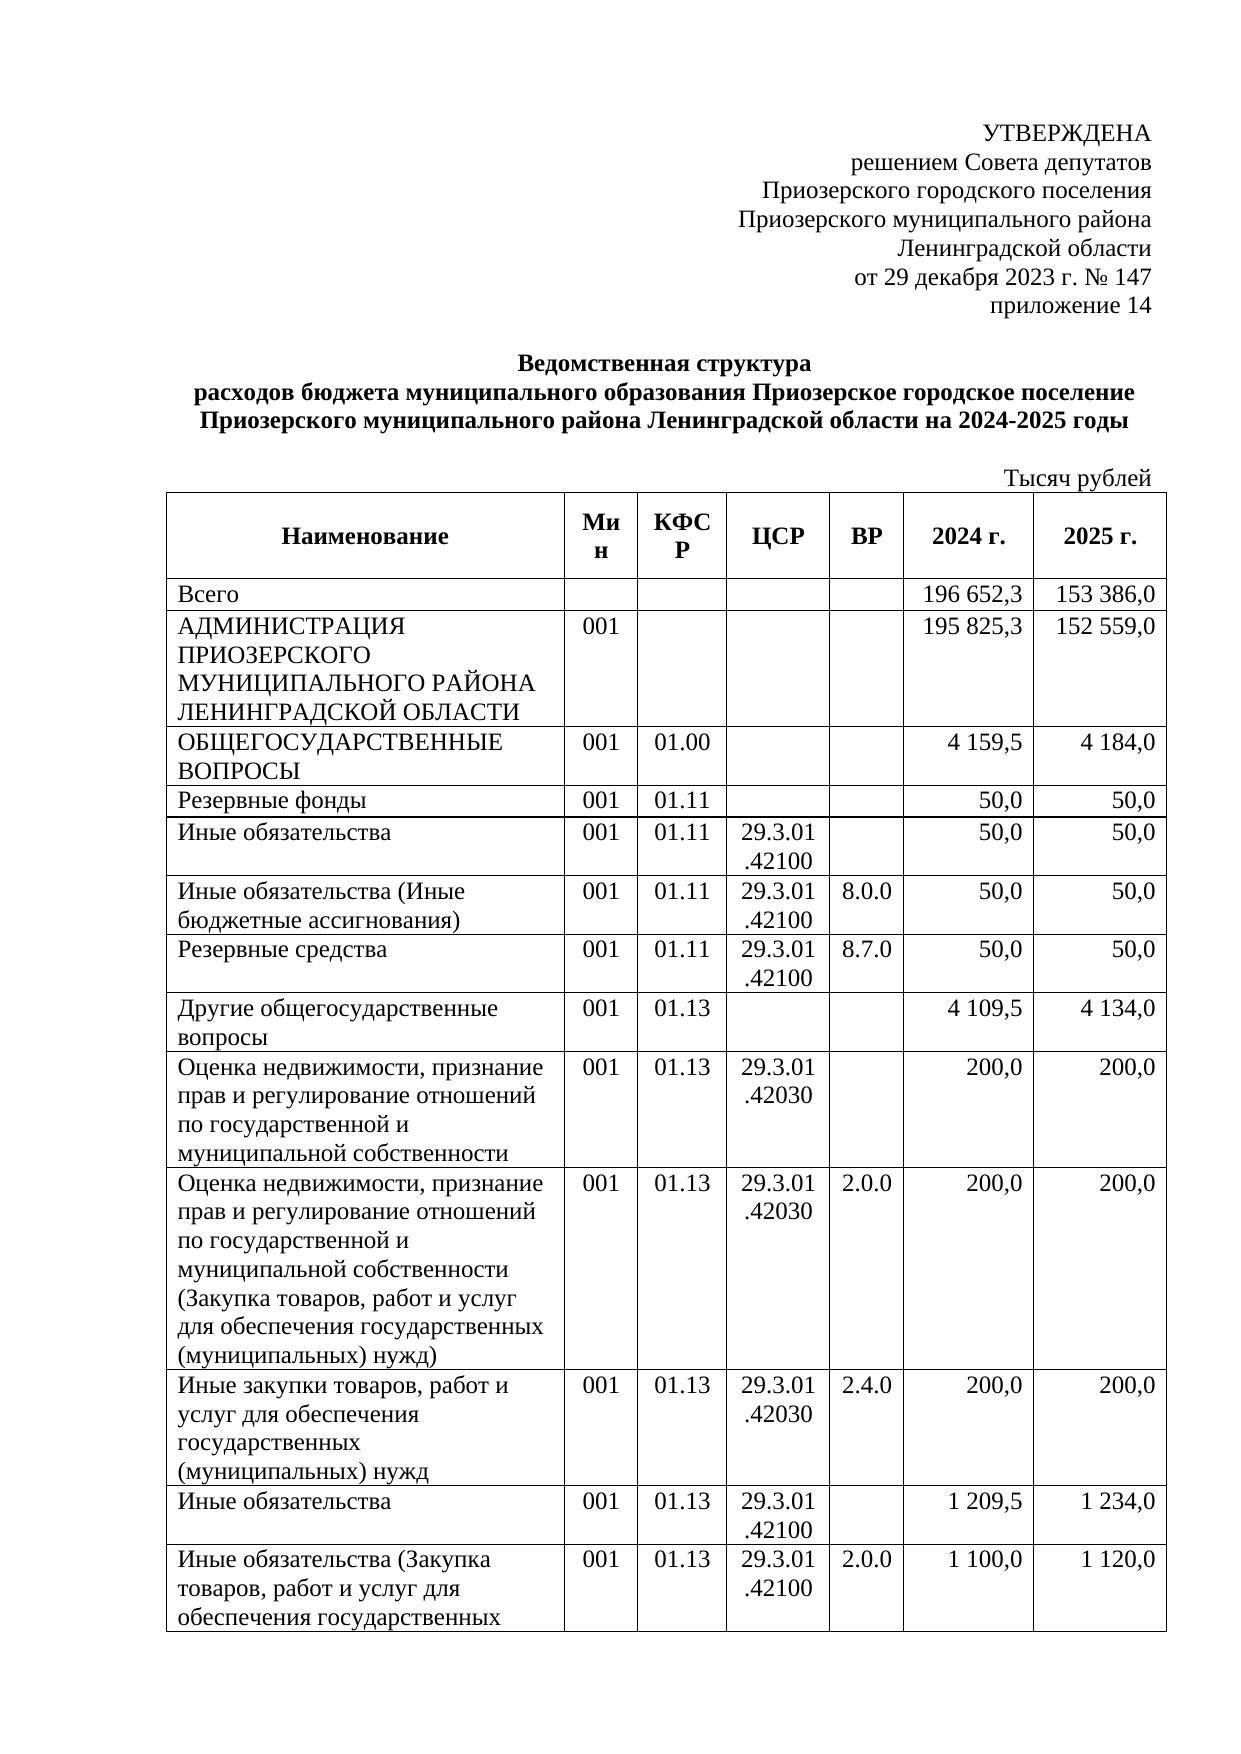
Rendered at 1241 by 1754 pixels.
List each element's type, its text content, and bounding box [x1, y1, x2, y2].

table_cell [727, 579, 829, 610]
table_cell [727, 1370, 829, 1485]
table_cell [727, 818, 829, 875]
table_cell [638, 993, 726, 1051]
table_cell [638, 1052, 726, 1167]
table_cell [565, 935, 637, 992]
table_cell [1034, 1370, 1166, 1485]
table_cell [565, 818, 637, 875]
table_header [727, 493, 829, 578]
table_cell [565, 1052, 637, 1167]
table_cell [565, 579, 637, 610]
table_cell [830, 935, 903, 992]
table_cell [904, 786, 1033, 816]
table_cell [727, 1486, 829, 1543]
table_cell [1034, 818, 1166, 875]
text УТВЕРЖДЕНА [177, 118, 1152, 147]
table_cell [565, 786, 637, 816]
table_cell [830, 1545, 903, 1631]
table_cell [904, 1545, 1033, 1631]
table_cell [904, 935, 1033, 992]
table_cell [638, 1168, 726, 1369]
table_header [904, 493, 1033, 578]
text решением Совета депутатов [177, 147, 1152, 176]
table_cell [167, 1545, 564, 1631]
text Приозерского муниципального района [177, 204, 1152, 233]
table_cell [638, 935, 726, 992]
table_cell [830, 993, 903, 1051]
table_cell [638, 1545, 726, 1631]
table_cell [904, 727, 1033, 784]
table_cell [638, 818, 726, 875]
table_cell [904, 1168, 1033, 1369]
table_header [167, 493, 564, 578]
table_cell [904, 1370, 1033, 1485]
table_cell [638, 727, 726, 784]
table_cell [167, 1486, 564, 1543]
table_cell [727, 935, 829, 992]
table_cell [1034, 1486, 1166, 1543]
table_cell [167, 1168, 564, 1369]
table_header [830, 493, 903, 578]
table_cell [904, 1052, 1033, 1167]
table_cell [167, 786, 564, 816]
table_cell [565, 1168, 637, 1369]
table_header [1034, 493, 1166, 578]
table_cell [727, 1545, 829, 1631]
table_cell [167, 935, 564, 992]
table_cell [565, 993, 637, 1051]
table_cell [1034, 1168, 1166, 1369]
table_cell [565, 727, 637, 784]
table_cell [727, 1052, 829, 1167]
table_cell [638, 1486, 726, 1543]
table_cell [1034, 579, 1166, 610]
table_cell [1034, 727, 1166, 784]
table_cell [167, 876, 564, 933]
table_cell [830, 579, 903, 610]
text расходов бюджета муниципального образования Приозерское городское поселение Приозерского муниципального района Ленинградской области на 2024-2025 годы [177, 377, 1152, 434]
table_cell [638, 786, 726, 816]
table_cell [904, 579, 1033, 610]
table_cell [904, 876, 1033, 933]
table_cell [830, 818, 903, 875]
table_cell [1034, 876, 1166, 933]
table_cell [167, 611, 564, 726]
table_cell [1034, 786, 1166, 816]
text Ведомственная структура [177, 348, 1152, 377]
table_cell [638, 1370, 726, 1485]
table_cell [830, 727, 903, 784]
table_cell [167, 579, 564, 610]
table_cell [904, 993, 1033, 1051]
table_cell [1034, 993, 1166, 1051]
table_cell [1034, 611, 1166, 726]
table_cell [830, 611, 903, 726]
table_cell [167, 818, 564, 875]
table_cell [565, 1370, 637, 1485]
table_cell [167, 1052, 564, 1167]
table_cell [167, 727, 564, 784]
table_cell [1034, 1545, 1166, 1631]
text Приозерского городского поселения [177, 176, 1152, 204]
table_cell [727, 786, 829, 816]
text приложение 14 [177, 291, 1152, 319]
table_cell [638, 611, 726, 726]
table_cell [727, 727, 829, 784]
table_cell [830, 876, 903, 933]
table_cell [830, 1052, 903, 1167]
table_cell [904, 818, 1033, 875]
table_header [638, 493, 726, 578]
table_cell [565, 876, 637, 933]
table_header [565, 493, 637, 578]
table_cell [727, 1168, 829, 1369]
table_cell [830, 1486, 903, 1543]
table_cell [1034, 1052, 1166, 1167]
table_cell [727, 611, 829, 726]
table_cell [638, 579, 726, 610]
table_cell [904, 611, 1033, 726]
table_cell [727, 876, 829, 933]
text от 29 декабря 2023 г. № 147 [177, 262, 1152, 291]
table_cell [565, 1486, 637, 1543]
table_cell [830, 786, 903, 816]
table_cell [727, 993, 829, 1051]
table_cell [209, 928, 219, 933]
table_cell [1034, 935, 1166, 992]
text Тысяч рублей [177, 463, 1152, 492]
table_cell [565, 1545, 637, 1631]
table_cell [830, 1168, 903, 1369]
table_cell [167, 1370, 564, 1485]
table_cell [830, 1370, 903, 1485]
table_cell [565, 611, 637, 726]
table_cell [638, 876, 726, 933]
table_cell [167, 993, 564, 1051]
text Ленинградской области [177, 233, 1152, 262]
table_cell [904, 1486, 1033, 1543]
